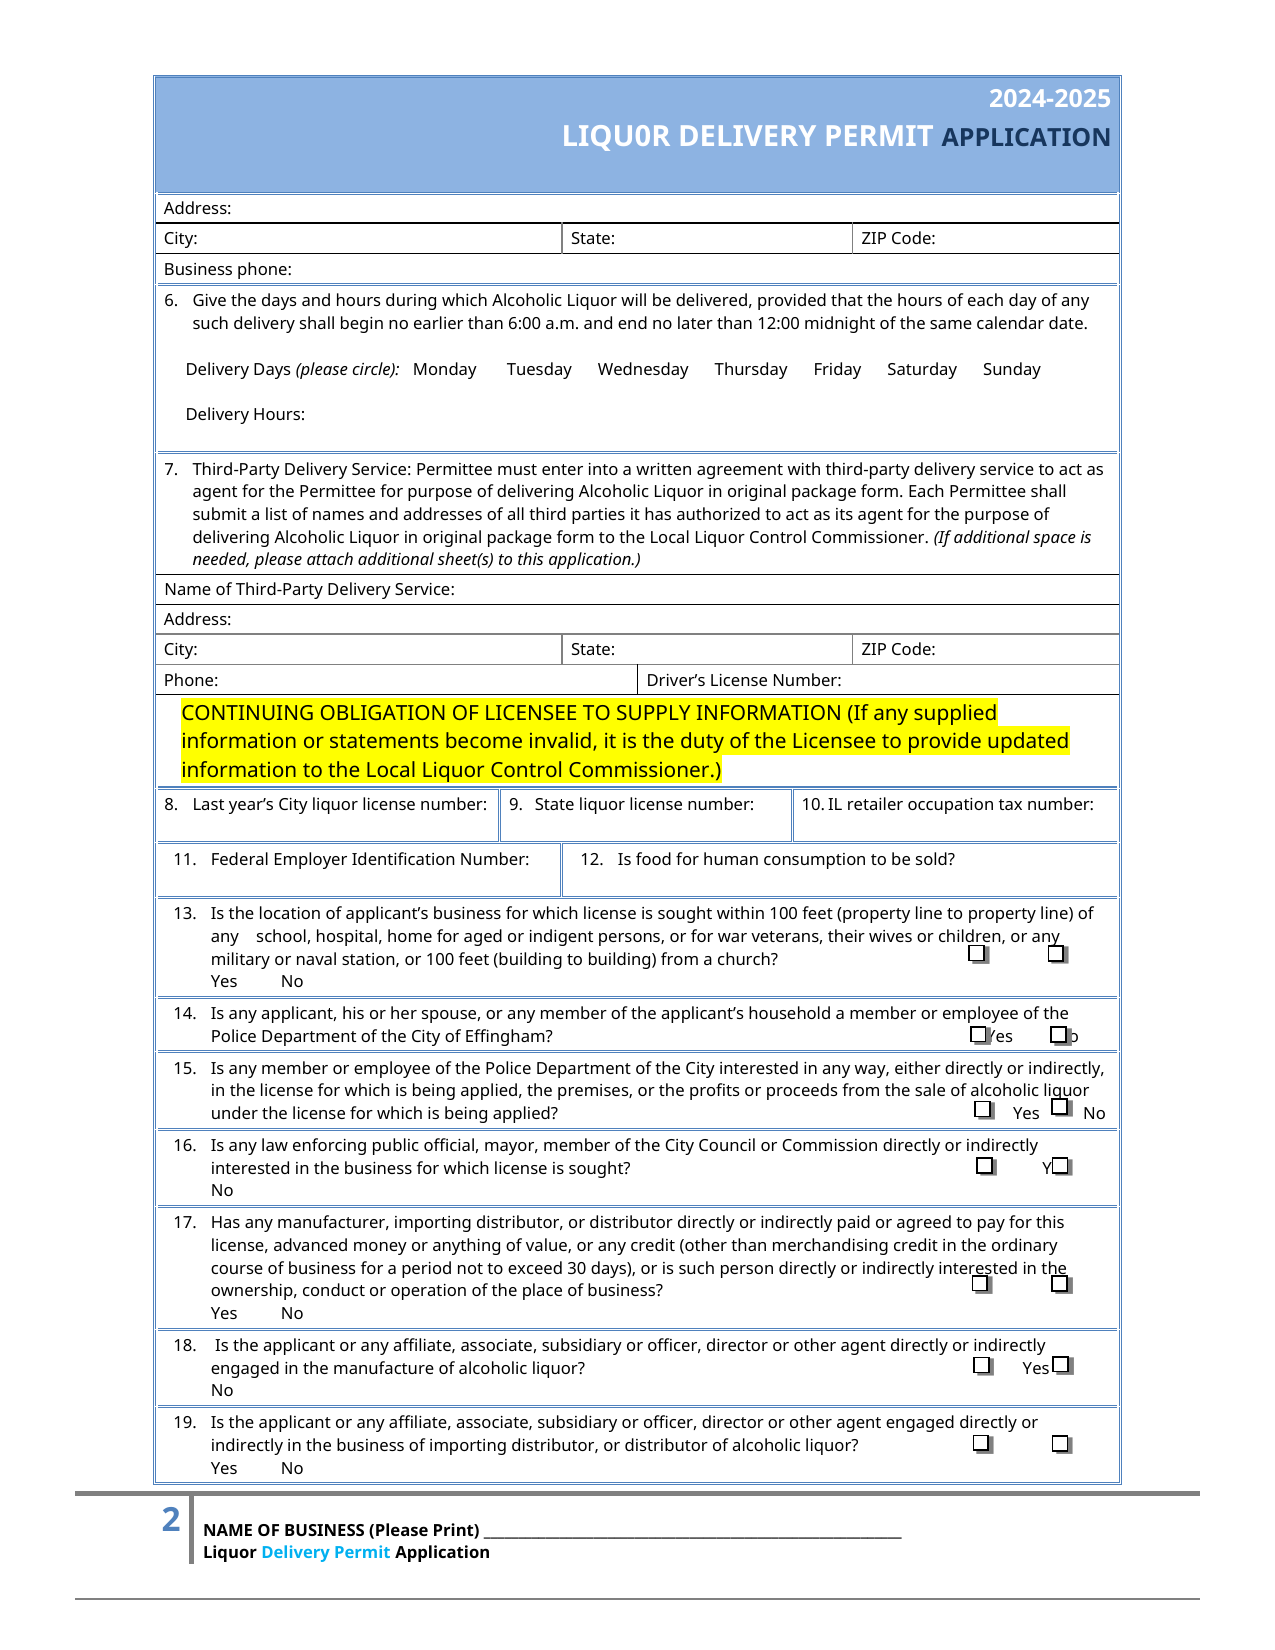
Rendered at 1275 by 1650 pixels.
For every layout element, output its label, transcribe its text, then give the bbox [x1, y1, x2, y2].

table_cell Is food for human consumption to be sold? [562, 841, 1120, 896]
table_cell Is the applicant or any affiliate, associate, subsidiary or officer, director or other agent directly or indirectly engaged in the manufacture of alcoholic liquor? Yes No [156, 1328, 1119, 1405]
table_cell ZIP Code: [853, 635, 1119, 664]
table_cell Is the applicant or any affiliate, associate, subsidiary or officer, director or other agent engaged directly or indirectly in the business of importing distributor, or distributor of alcoholic liquor? Yes No [156, 1405, 1119, 1482]
table_cell IL retailer occupation tax number: [794, 786, 1119, 841]
table_cell Phone: [156, 665, 637, 694]
table_cell Is any applicant, his or her spouse, or any member of the applicant’s household a member or employee of the Police Department of the City of Effingham? Yes No [156, 996, 1119, 1050]
table_cell Has any manufacturer, importing distributor, or distributor directly or indirectly paid or agreed to pay for this license, advanced money or anything of value, or any credit (other than merchandising credit in the ordinary course of business for a period not to exceed 30 days), or is such person directly or indirectly interested in the ownership, conduct or operation of the place of business? Yes No [156, 1205, 1119, 1327]
table_cell Address: [156, 605, 1119, 633]
table_cell City: [156, 224, 561, 253]
table_cell Name of Third-Party Delivery Service: [156, 575, 1119, 603]
table_cell Business phone: [156, 254, 1119, 283]
table_cell State: [563, 635, 852, 664]
table_cell Is any member or employee of the Police Department of the City interested in any way, either directly or indirectly, in the license for which is being applied, the premises, or the profits or proceeds from the sale of alcoholic liquor under the license for which is being applied? Yes No [155, 1050, 1120, 1127]
table_cell Driver’s License Number: [638, 665, 1119, 694]
table_cell Give the days and hours during which Alcoholic Liquor will be delivered, provided that the hours of each day of any such delivery shall begin no earlier than 6:00 a.m. and end no later than 12:00 midnight of the same calendar date. Delivery Days (please circle): Monday Tuesday Wednesday Thursday Friday Saturday Sunday Delivery Hours: [155, 283, 1120, 451]
table_cell Third-Party Delivery Service: Permittee must enter into a written agreement with third-party delivery service to act as agent for the Permittee for purpose of delivering Alcoholic Liquor in original package form. Each Permittee shall submit a list of names and addresses of all third parties it has authorized to act as its agent for the purpose of delivering Alcoholic Liquor in original package form to the Local Liquor Control Commissioner. (If additional space is needed, please attach additional sheet(s) to this application.) [155, 451, 1120, 574]
table_cell Address: [155, 192, 1120, 222]
table_cell Is the location of applicant’s business for which license is sought within 100 feet (property line to property line) of any school, hospital, home for aged or indigent persons, or for war veterans, their wives or children, or any military or naval station, or 100 feet (building to building) from a church? Yes No [156, 896, 1119, 996]
table_header 2024-2025 liqu0r DELIVERY PERMIT application [156, 78, 1119, 192]
table_cell Is any law enforcing public official, mayor, member of the City Council or Commission directly or indirectly interested in the business for which license is sought? Yes No [156, 1128, 1119, 1205]
table_cell CONTINUING OBLIGATION OF LICENSEE TO SUPPLY INFORMATION (If any supplied information or statements become invalid, it is the duty of the Licensee to provide updated information to the Local Liquor Control Commissioner.) [156, 695, 1119, 786]
table_cell ZIP Code: [853, 224, 1119, 253]
table_cell State liquor license number: [501, 790, 791, 841]
table_cell State: [563, 224, 852, 253]
table_cell Last year’s City liquor license number: [156, 786, 498, 841]
table_cell Federal Employer Identification Number: [155, 841, 562, 896]
table_cell City: [156, 635, 561, 664]
